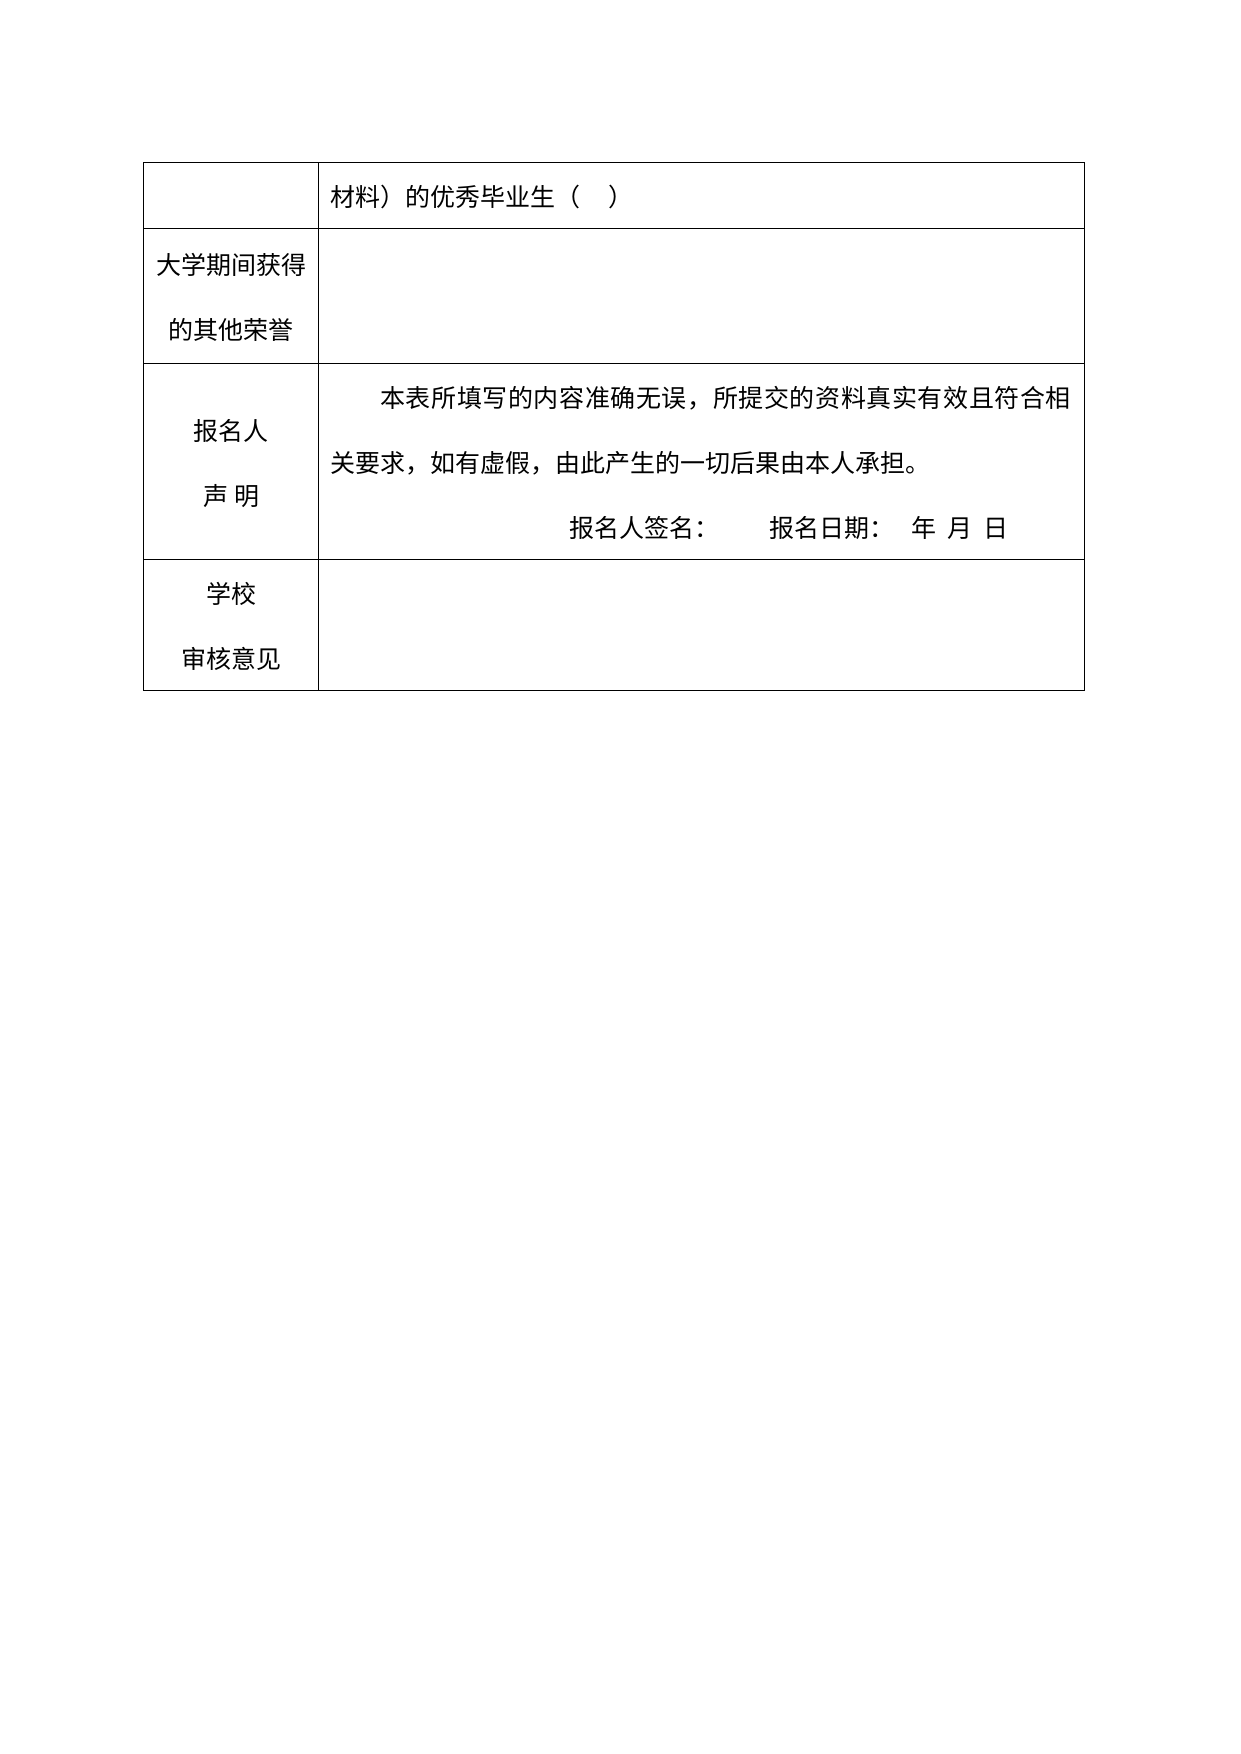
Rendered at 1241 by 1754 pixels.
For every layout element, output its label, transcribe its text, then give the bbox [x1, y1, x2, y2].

table_cell 学校 审核意见 [144, 560, 318, 690]
table_cell 本表所填写的内容准确无误，所提交的资料真实有效且符合相关要求，如有虚假，由此产生的一切后果由本人承担。 报名人签名： 报名日期： 年 月 日 [319, 364, 1084, 559]
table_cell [144, 163, 318, 228]
table_cell [319, 229, 1084, 363]
table_cell [319, 560, 1084, 690]
table_cell 报名人 声 明 [144, 364, 318, 559]
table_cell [319, 163, 1084, 228]
table_cell 大学期间获得的其他荣誉 [144, 229, 318, 363]
